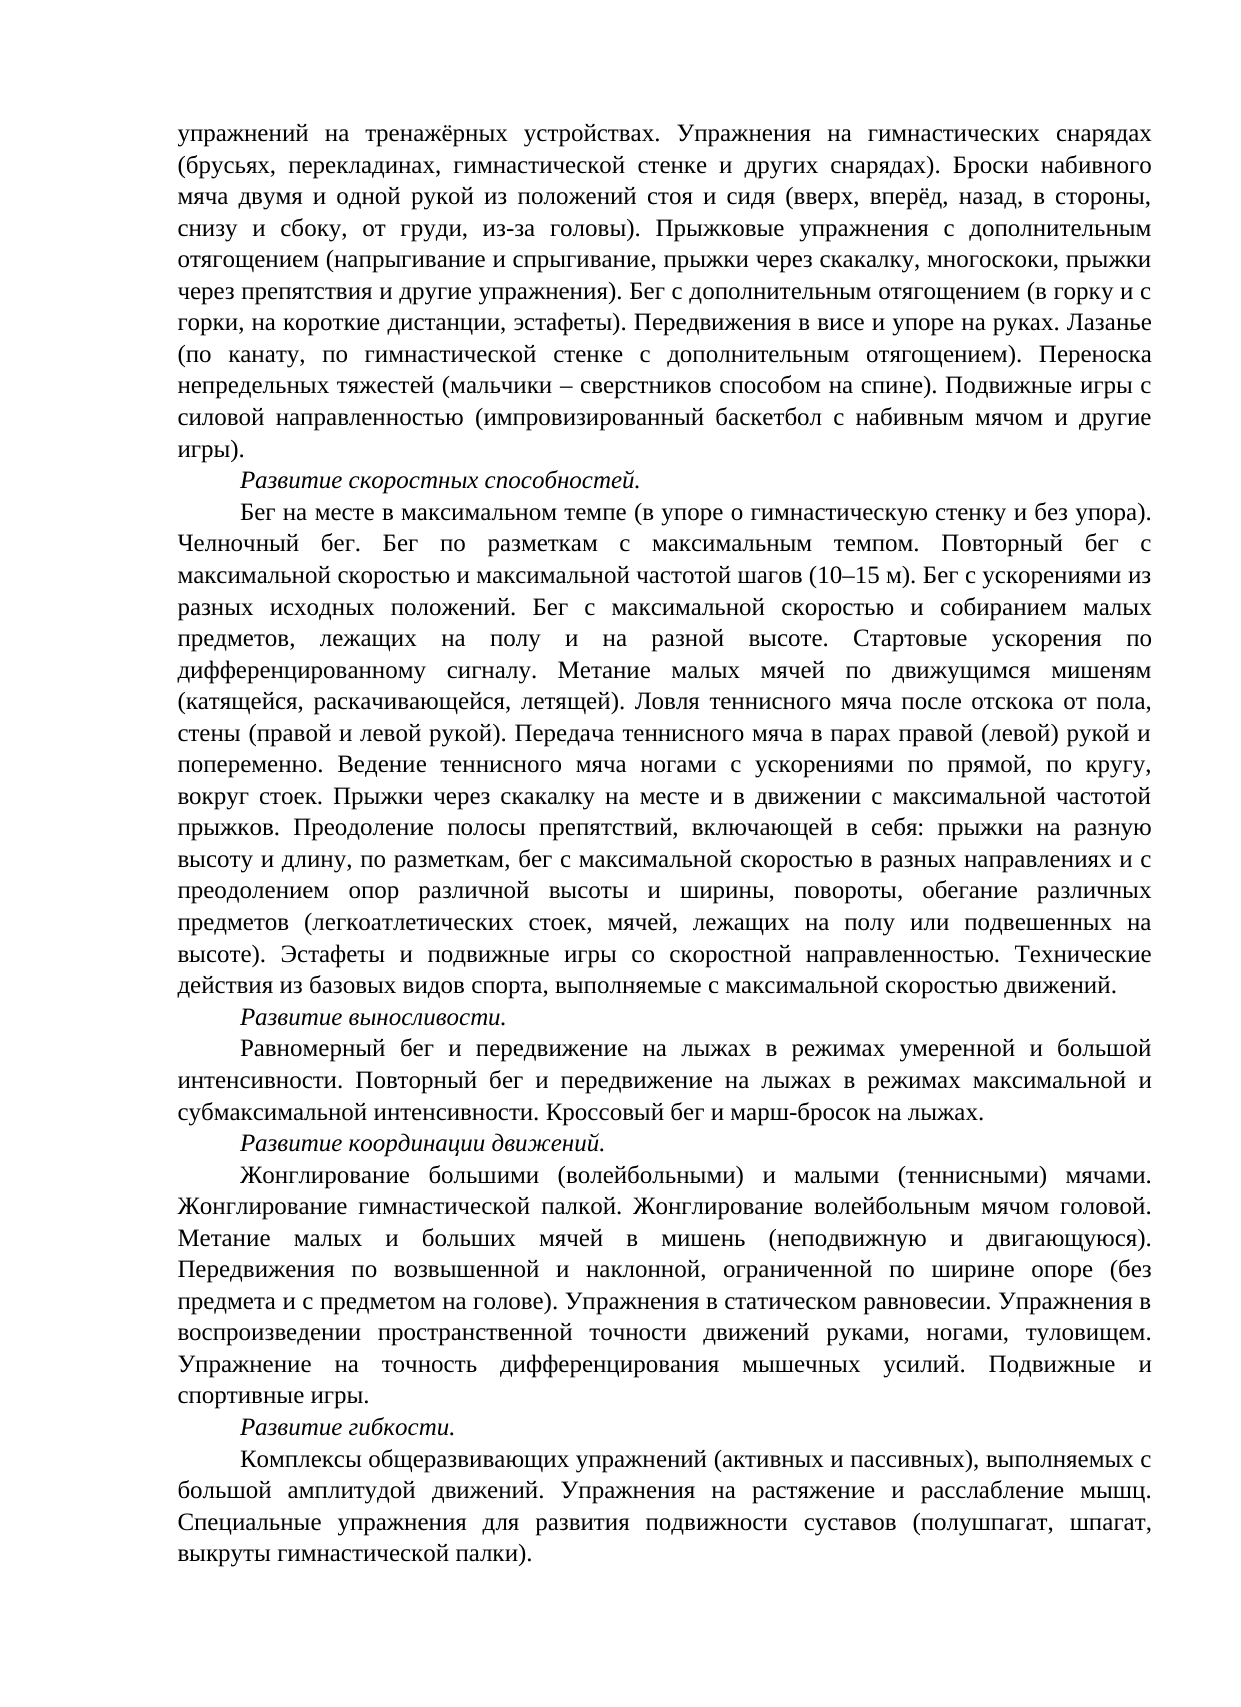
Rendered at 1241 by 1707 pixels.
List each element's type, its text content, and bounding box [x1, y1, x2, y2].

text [177, 118, 1152, 462]
text Равномерный бег и передвижение на лыжах в режимах умеренной и большой интенсивности. Повторный бег и передвижение на лыжах в режимах максимальной и субмаксимальной интенсивности. Кроссовый бег и марш-бросок на лыжах. [177, 1033, 1152, 1125]
text Бег на месте в максимальном темпе (в упоре о гимнастическую стенку и без упора). Челночный бег. Бег по разметкам с максимальным темпом. Повторный бег с максимальной скоростью и максимальной частотой шагов (10–15 м). Бег с ускорениями из разных исходных положений. Бег с максимальной скоростью и собиранием малых предметов, лежащих на полу и на разной высоте. Стартовые ускорения по дифференцированному сигналу. Метание малых мячей по движущимся мишеням (катящейся, раскачивающейся, летящей). Ловля теннисного мяча после отскока от пола, стены (правой и левой рукой). Передача теннисного мяча в парах правой (левой) рукой и попеременно. Ведение теннисного мяча ногами с ускорениями по прямой, по кругу, вокруг стоек. Прыжки через скакалку на месте и в движении с максимальной частотой прыжков. Преодоление полосы препятствий, включающей в себя: прыжки на разную высоту и длину, по разметкам, бег с максимальной скоростью в разных направлениях и с преодолением опор различной высоты и ширины, повороты, обегание различных предметов (легкоатлетических стоек, мячей, лежащих на полу или подвешенных на высоте). Эстафеты и подвижные игры со скоростной направленностью. Технические действия из базовых видов спорта, выполняемые с максимальной скоростью движений. [177, 497, 1152, 999]
text Развитие выносливости. [177, 1002, 1152, 1031]
text Развитие гибкости. [177, 1412, 1152, 1441]
text Комплексы общеразвивающих упражнений (активных и пассивных), выполняемых с большой амплитудой движений. Упражнения на растяжение и расслабление мышц. Специальные упражнения для развития подвижности суставов (полушпагат, шпагат, выкруты гимнастической палки). [177, 1444, 1152, 1567]
text Жонглирование большими (волейбольными) и малыми (теннисными) мячами. Жонглирование гимнастической палкой. Жонглирование волейбольным мячом головой. Метание малых и больших мячей в мишень (неподвижную и двигающуюся). Передвижения по возвышенной и наклонной, ограниченной по ширине опоре (без предмета и с предметом на голове). Упражнения в статическом равновесии. Упражнения в воспроизведении пространственной точности движений руками, ногами, туловищем. Упражнение на точность дифференцирования мышечных усилий. Подвижные и спортивные игры. [177, 1160, 1152, 1409]
text Развитие скоростных способностей. [177, 465, 1152, 494]
text Развитие координации движений. [177, 1128, 1152, 1157]
